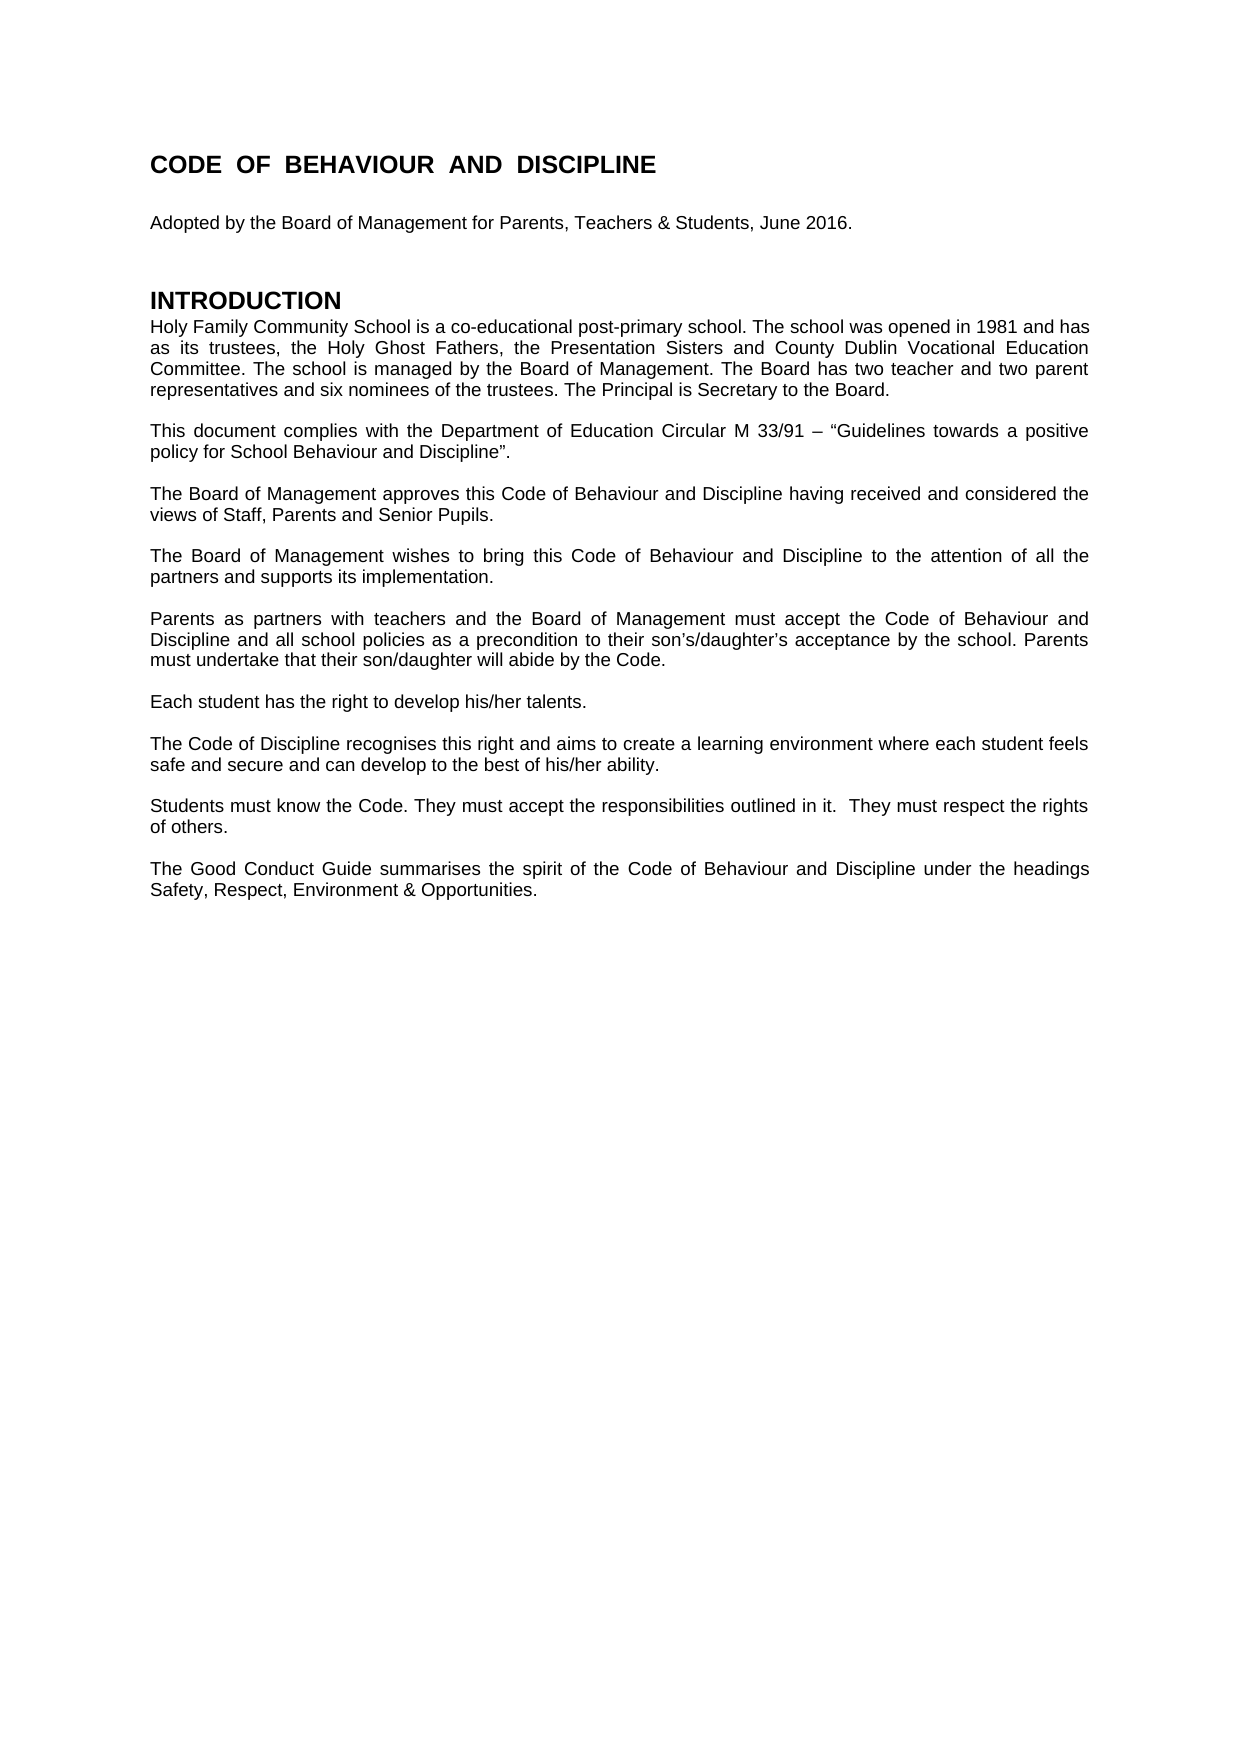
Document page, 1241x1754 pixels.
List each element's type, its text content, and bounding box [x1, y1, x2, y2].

text Adopted by the Board of Management for Parents, Teachers & Students, June 2016. [150, 212, 1090, 234]
text Holy Family Community School is a co-educational post-primary school. The school was opened in 1981 and has as its trustees, the Holy Ghost Fathers, the Presentation Sisters and County Dublin Vocational Education Committee. The school is managed by the Board of Management. The Board has two teacher and two parent representatives and six nominees of the trustees. The Principal is Secretary to the Board. [150, 317, 1090, 400]
text The Code of Discipline recognises this right and aims to create a learning environment where each student feels safe and secure and can develop to the best of his/her ability. [150, 733, 1090, 775]
text CODE OF BEHAVIOUR AND DISCIPLINE [150, 150, 1090, 179]
text The Board of Management wishes to bring this Code of Behaviour and Discipline to the attention of all the partners and supports its implementation. [150, 546, 1090, 588]
text Parents as partners with teachers and the Board of Management must accept the Code of Behaviour and Discipline and all school policies as a precondition to their son’s/daughter’s acceptance by the school. Parents must undertake that their son/daughter will abide by the Code. [150, 608, 1090, 671]
text Students must know the Code. They must accept the responsibilities outlined in it. They must respect the rights of others. [150, 796, 1090, 838]
text The Board of Management approves this Code of Behaviour and Discipline having received and considered the views of Staff, Parents and Senior Pupils. [150, 483, 1090, 525]
text This document complies with the Department of Education Circular M 33/91 – “Guidelines towards a positive policy for School Behaviour and Discipline”. [150, 421, 1090, 463]
text Each student has the right to develop his/her talents. [150, 692, 1090, 713]
text INTRODUCTION [150, 286, 1090, 315]
text The Good Conduct Guide summarises the spirit of the Code of Behaviour and Discipline under the headings Safety, Respect, Environment & Opportunities. [150, 858, 1090, 900]
